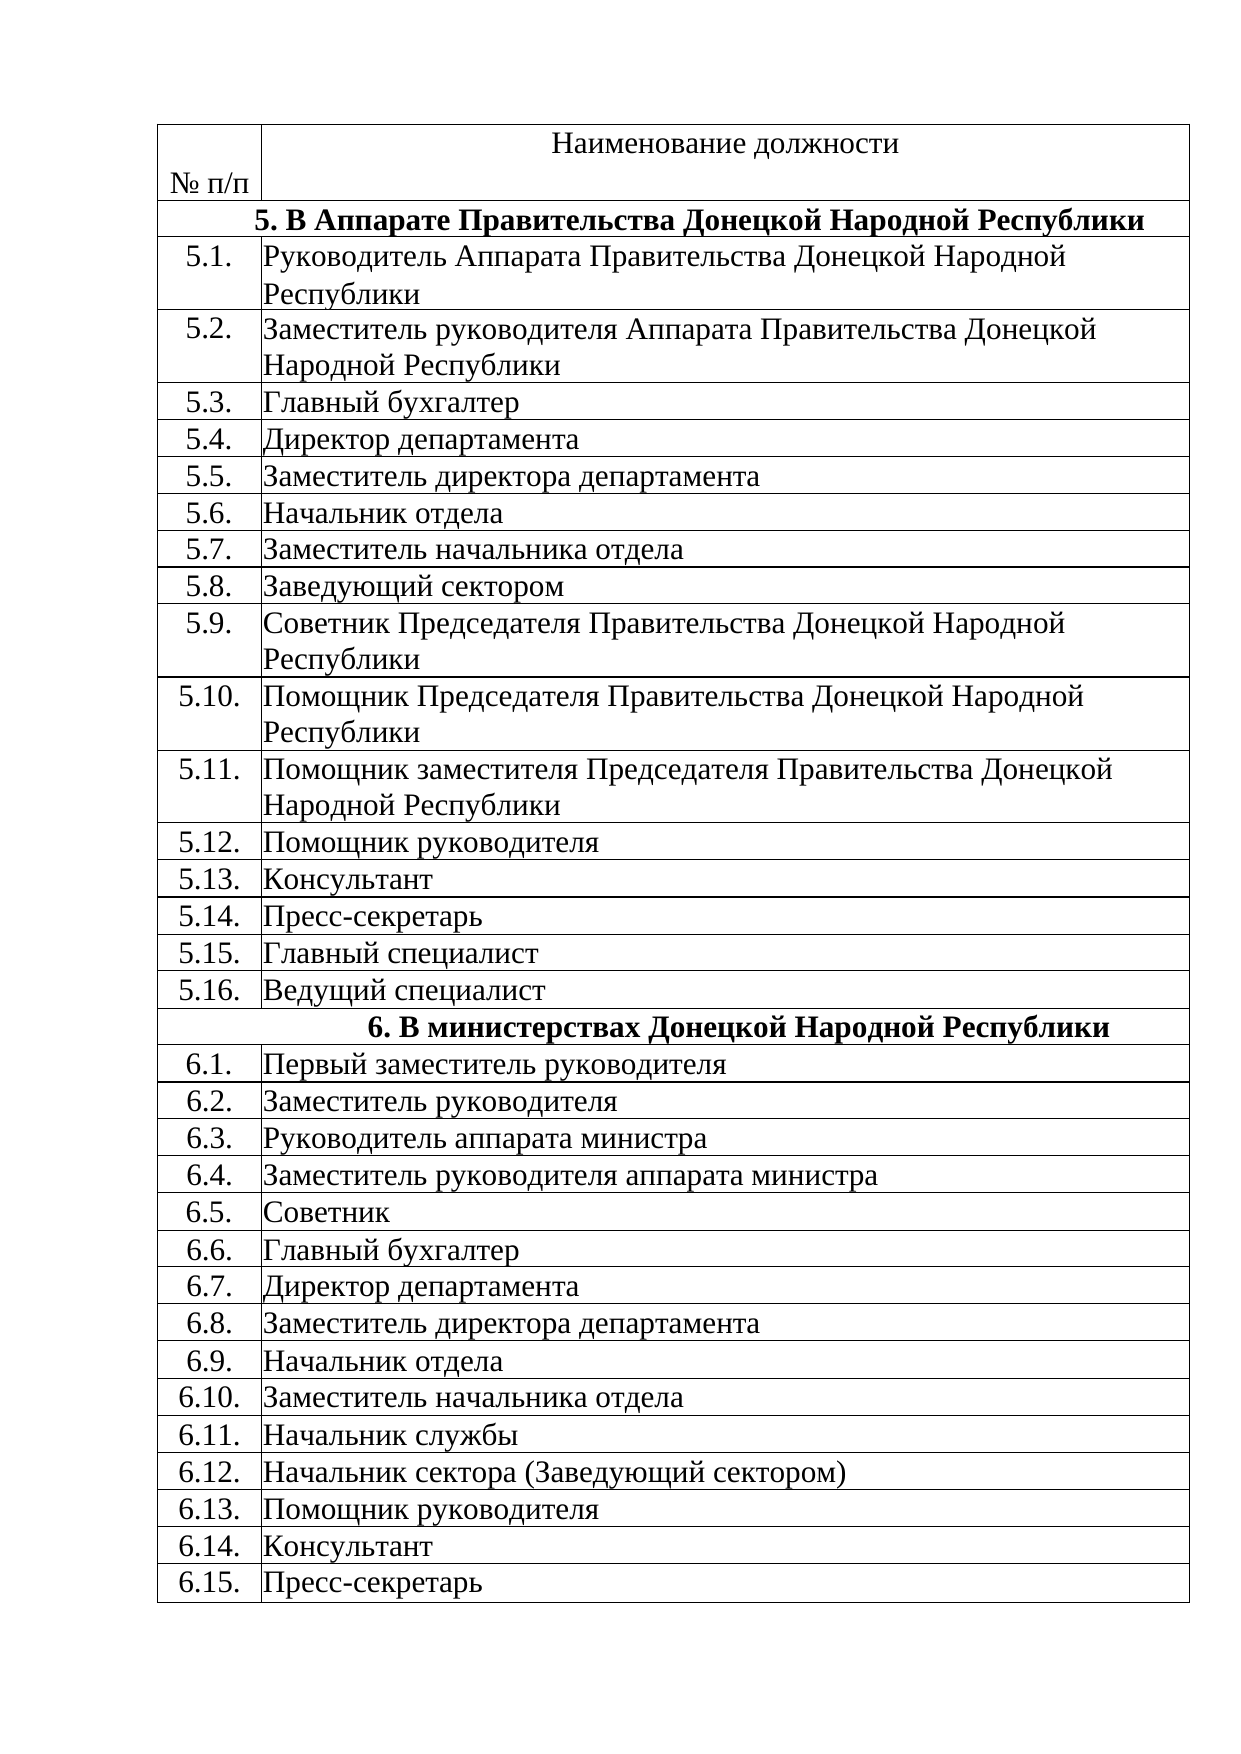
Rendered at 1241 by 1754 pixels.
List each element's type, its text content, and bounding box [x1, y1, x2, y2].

table_cell 5.16. [158, 971, 261, 1007]
table_cell Заместитель руководителя Аппарата Правительства Донецкой Народной Республики [262, 310, 1189, 382]
table_cell 5.1. [158, 237, 261, 308]
table_cell 5.14. [158, 898, 261, 933]
table_cell Пресс-секретарь [262, 1564, 1189, 1602]
table_cell 5. В Аппарате Правительства Донецкой Народной Республики [158, 201, 1189, 236]
table_cell Главный бухгалтер [262, 1231, 1189, 1266]
table_cell Руководитель аппарата министра [262, 1119, 1189, 1155]
table_header № п/п [158, 125, 261, 200]
table_cell [158, 1009, 262, 1044]
table_cell 5.11. [158, 751, 261, 822]
table_cell 5.3. [158, 383, 261, 419]
table_cell Начальник сектора (Заведующий сектором) [262, 1453, 1189, 1489]
table_cell Директор департамента [262, 1267, 1189, 1303]
table_cell Заместитель директора департамента [262, 1304, 1189, 1340]
table_cell 5.10. [158, 678, 261, 749]
table_cell 6.8. [158, 1304, 261, 1340]
table_cell 6.11. [158, 1416, 261, 1452]
table_cell Заместитель начальника отдела [262, 531, 1189, 566]
table_cell 6. В министерствах Донецкой Народной Республики [262, 1009, 1189, 1044]
table_cell 5.5. [158, 457, 261, 493]
table_cell 6.6. [158, 1231, 261, 1266]
table_cell Главный бухгалтер [262, 383, 1189, 419]
table_cell 5.6. [158, 494, 261, 529]
table_cell 5.4. [158, 420, 261, 456]
table_header Наименование должности [262, 125, 1189, 200]
table_cell Помощник заместителя Председателя Правительства Донецкой Народной Республики [262, 751, 1189, 822]
table_cell 5.2. [158, 310, 261, 382]
table_cell 6.7. [158, 1267, 261, 1303]
table_cell Начальник службы [262, 1416, 1189, 1452]
table_cell 6.1. [158, 1045, 261, 1081]
table_cell 6.9. [158, 1341, 261, 1378]
table_cell 5.13. [158, 860, 261, 896]
table_cell 6.14. [158, 1527, 261, 1563]
table_cell Помощник руководителя [262, 1490, 1189, 1526]
table_cell Руководитель Аппарата Правительства Донецкой Народной Республики [262, 237, 1189, 308]
table_cell 6.10. [158, 1379, 261, 1415]
table_cell 6.5. [158, 1193, 261, 1230]
table_cell Первый заместитель руководителя [262, 1045, 1189, 1081]
table_cell 6.3. [158, 1119, 261, 1155]
table_cell Пресс-секретарь [262, 898, 1189, 933]
table_cell Консультант [262, 1527, 1189, 1563]
table_cell Начальник отдела [262, 494, 1189, 529]
table_cell Начальник отдела [262, 1341, 1189, 1378]
table_cell Директор департамента [262, 420, 1189, 456]
table_cell Помощник Председателя Правительства Донецкой Народной Республики [262, 678, 1189, 749]
table_cell 6.13. [158, 1490, 261, 1526]
table_cell Консультант [262, 860, 1189, 896]
table_cell Помощник руководителя [262, 823, 1189, 859]
table_cell Заместитель начальника отдела [262, 1379, 1189, 1415]
table_cell Заместитель руководителя аппарата министра [262, 1156, 1189, 1192]
table_cell Советник [262, 1193, 1189, 1230]
table_cell 5.9. [158, 604, 261, 676]
table_cell 6.2. [158, 1083, 261, 1118]
table_cell Заведующий сектором [262, 568, 1189, 603]
table_cell 6.15. [158, 1564, 261, 1602]
table_cell Главный специалист [262, 935, 1189, 970]
table_cell 5.8. [158, 568, 261, 603]
table_cell Заместитель директора департамента [262, 457, 1189, 493]
table_cell 5.12. [158, 823, 261, 859]
table_cell 6.4. [158, 1156, 261, 1192]
table_cell 6.12. [158, 1453, 261, 1489]
table_cell 5.15. [158, 935, 261, 970]
table_cell 5.7. [158, 531, 261, 566]
table_cell Заместитель руководителя [262, 1083, 1189, 1118]
table_cell Советник Председателя Правительства Донецкой Народной Республики [262, 604, 1189, 676]
table_cell Ведущий специалист [262, 971, 1189, 1007]
